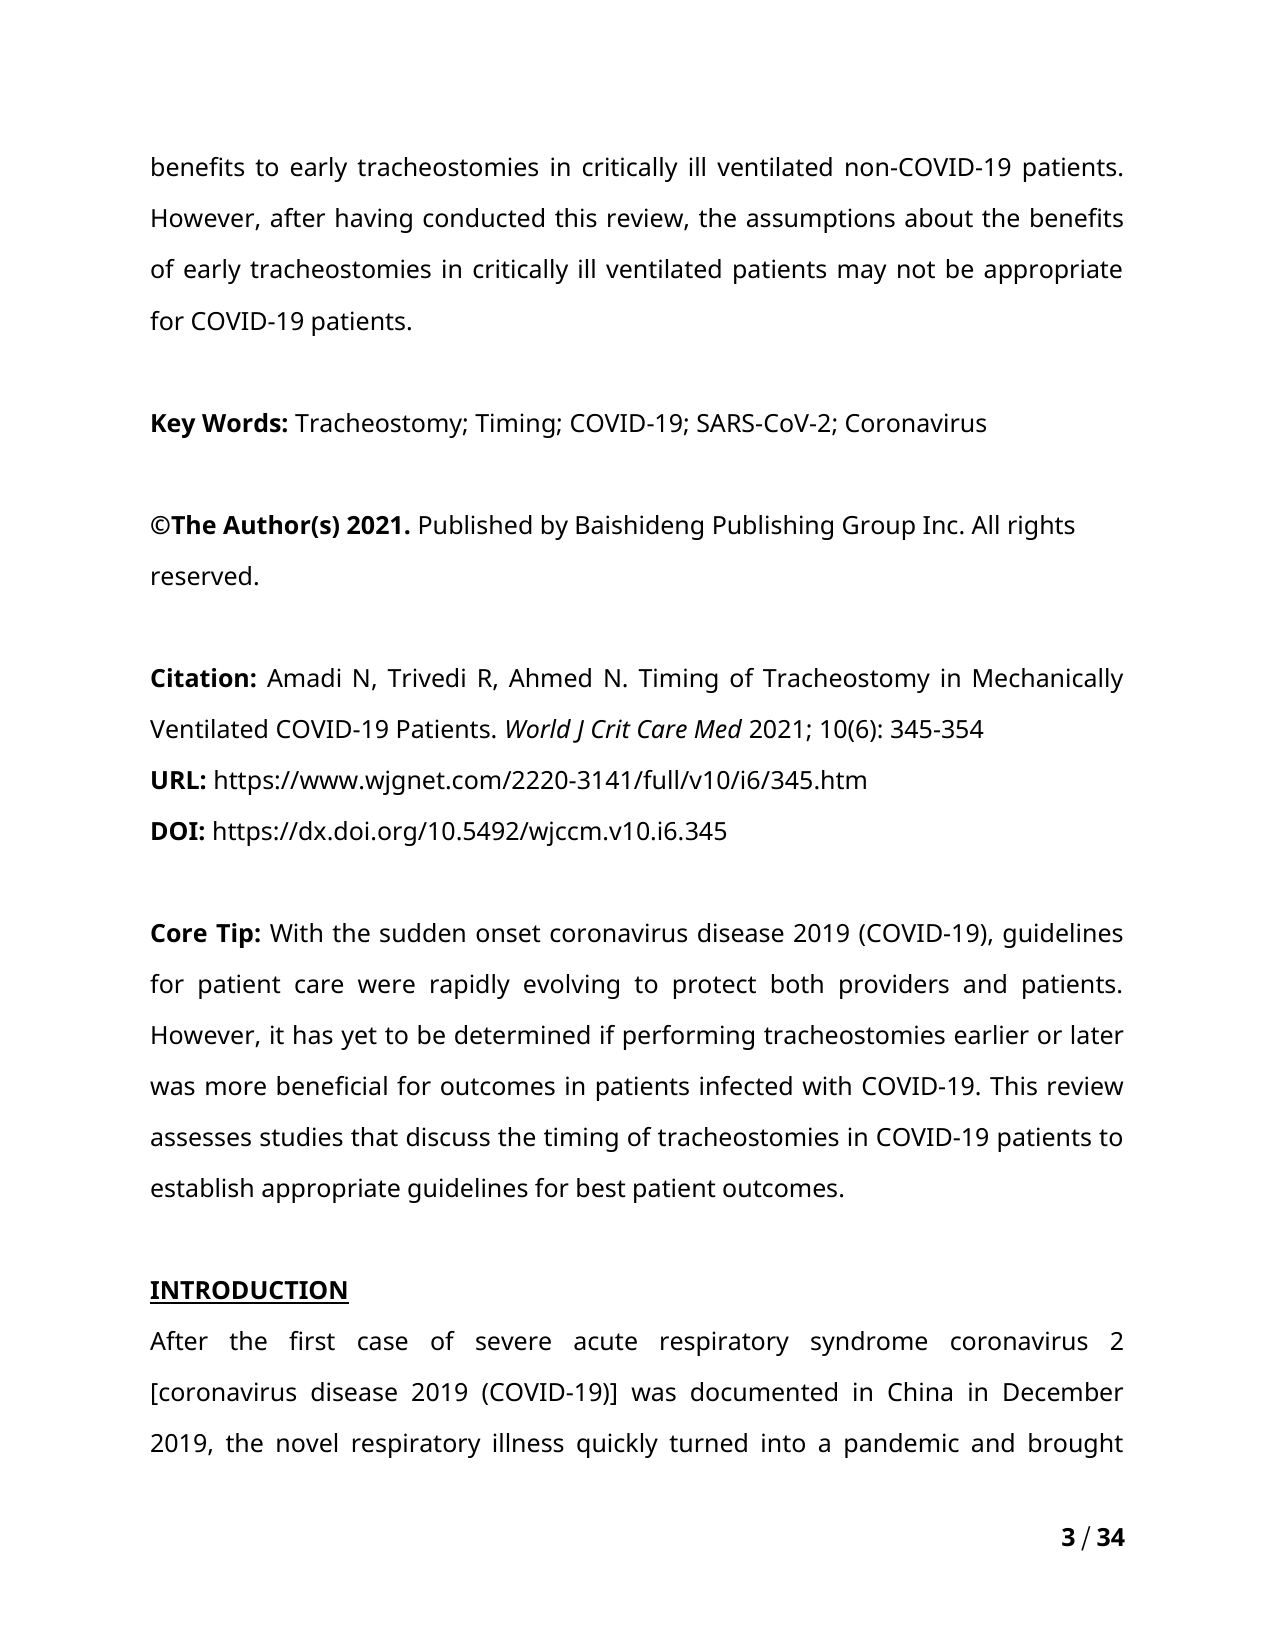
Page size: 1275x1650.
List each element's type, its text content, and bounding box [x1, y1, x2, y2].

text Citation: Amadi N, Trivedi R, Ahmed N. Timing of Tracheostomy in Mechanically Ventilated COVID-19 Patients. World J Crit Care Med 2021; 10(6): 345-354 [150, 660, 1125, 746]
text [150, 150, 1125, 337]
text URL: https://www.wjgnet.com/2220-3141/full/v10/i6/345.htm [150, 762, 1125, 797]
text INTRODUCTION [150, 1273, 1125, 1307]
text Core Tip: With the sudden onset coronavirus disease 2019 (COVID-19), guidelines for patient care were rapidly evolving to protect both providers and patients. However, it has yet to be determined if performing tracheostomies earlier or later was more beneficial for outcomes in patients infected with COVID-19. This review assesses studies that discuss the timing of tracheostomies in COVID-19 patients to establish appropriate guidelines for best patient outcomes. [150, 916, 1125, 1205]
text DOI: https://dx.doi.org/10.5492/wjccm.v10.i6.345 [150, 813, 1125, 848]
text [150, 1324, 1125, 1460]
text ©The Author(s) 2021. Published by Baishideng Publishing Group Inc. All rights reserved. [150, 507, 1125, 592]
text Key Words: Tracheostomy; Timing; COVID-19; SARS-CoV-2; Coronavirus [150, 405, 1125, 439]
